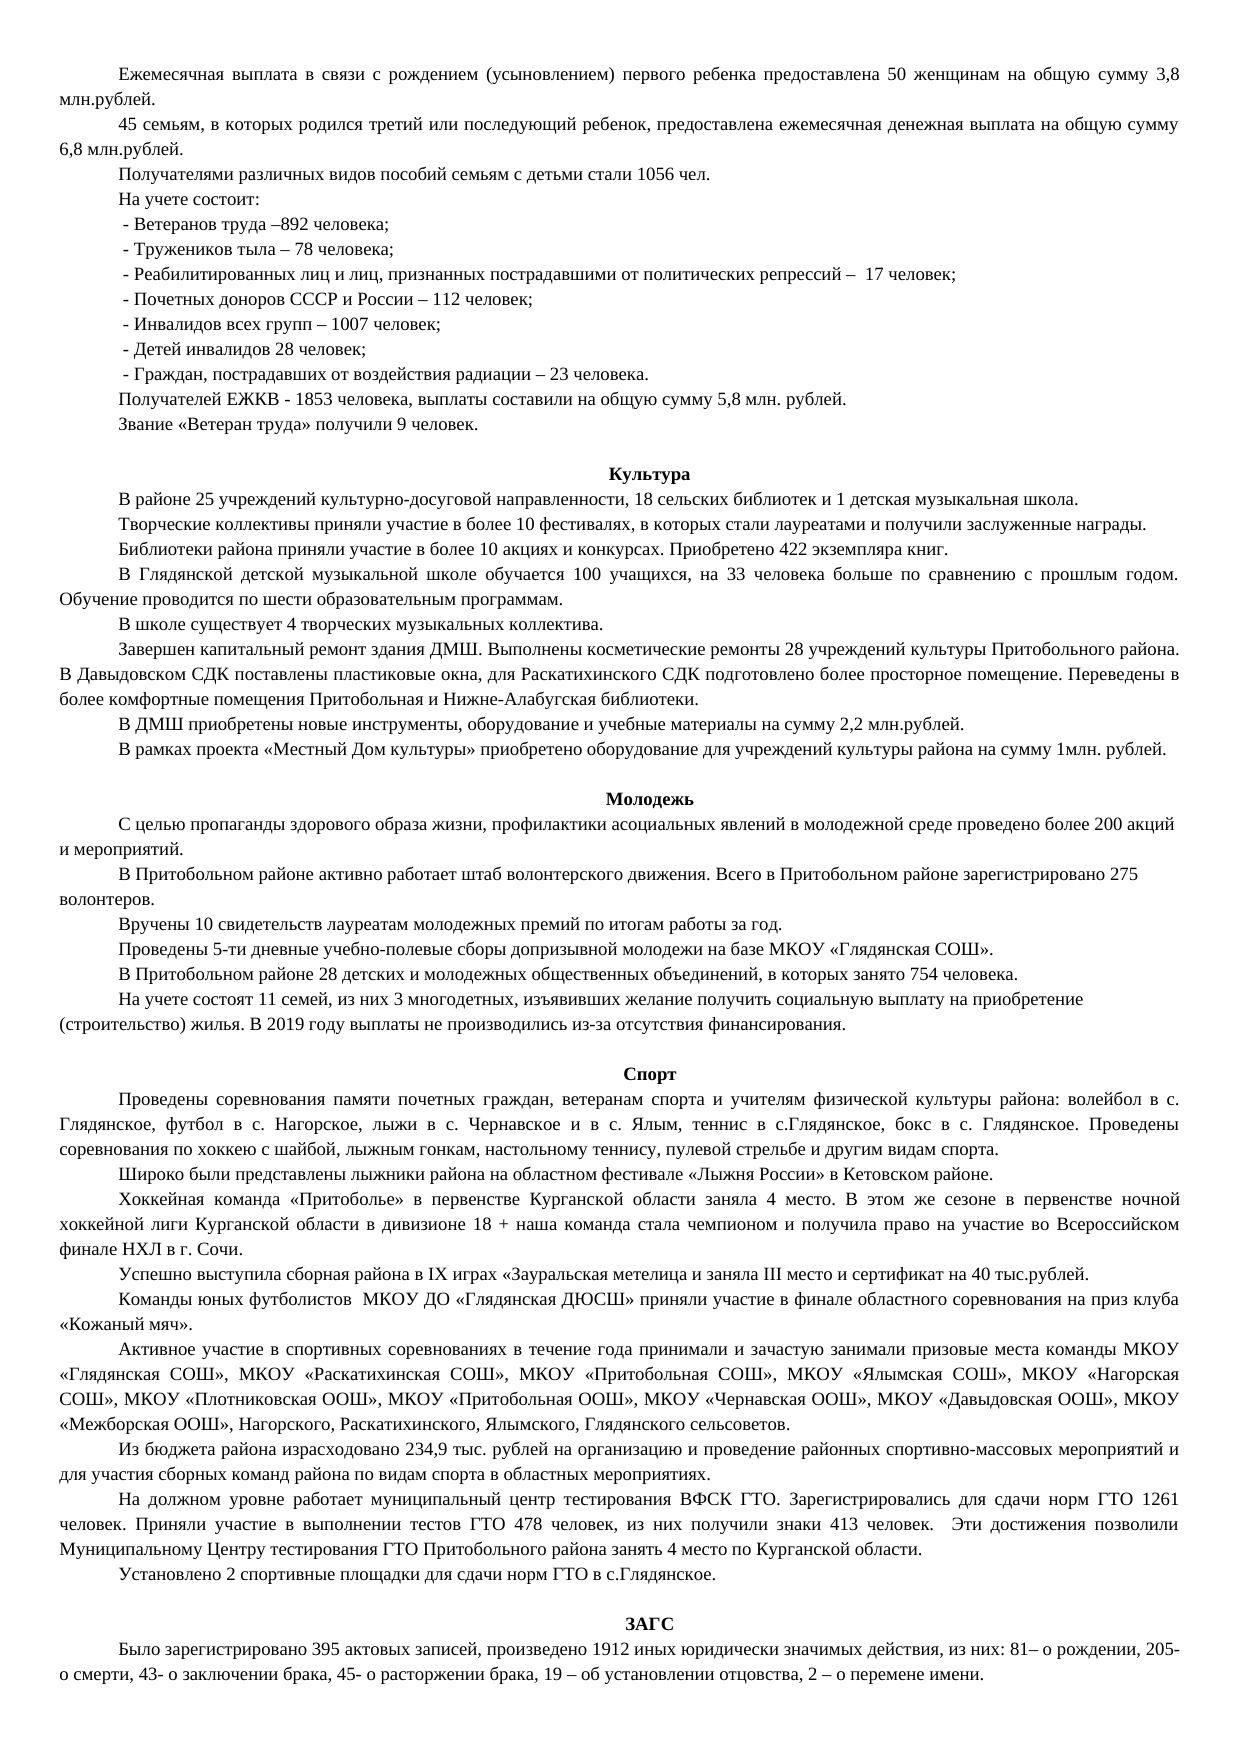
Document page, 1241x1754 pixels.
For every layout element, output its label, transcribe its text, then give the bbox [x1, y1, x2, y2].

text В Притобольном районе активно работает штаб волонтерского движения. Всего в Притобольном районе зарегистрировано 275 волонтеров. [59, 859, 1181, 909]
text Молодежь [59, 784, 1181, 809]
text - Ветеранов труда –892 человека; [59, 209, 1181, 234]
text - Тружеников тыла – 78 человека; [59, 234, 1181, 259]
text Спорт [59, 1059, 1181, 1084]
text - Граждан, пострадавших от воздействия радиации – 23 человека. [59, 359, 1181, 384]
text Активное участие в спортивных соревнованиях в течение года принимали и зачастую занимали призовые места команды МКОУ «Глядянская СОШ», МКОУ «Раскатихинская СОШ», МКОУ «Притобольная СОШ», МКОУ «Ялымская СОШ», МКОУ «Нагорская СОШ», МКОУ «Плотниковская ООШ», МКОУ «Притобольная ООШ», МКОУ «Чернавская ООШ», МКОУ «Давыдовская ООШ», МКОУ «Межборская ООШ», Нагорского, Раскатихинского, Ялымского, Глядянского сельсоветов. [59, 1334, 1181, 1434]
text В районе 25 учреждений культурно-досуговой направленности, 18 сельских библиотек и 1 детская музыкальная школа. [59, 484, 1181, 509]
text Установлено 2 спортивные площадки для сдачи норм ГТО в с.Глядянское. [59, 1559, 1181, 1584]
text В Притобольном районе 28 детских и молодежных общественных объединений, в которых занято 754 человека. [59, 959, 1181, 984]
text - Реабилитированных лиц и лиц, признанных пострадавшими от политических репрессий – 17 человек; [59, 259, 1181, 284]
text Ежемесячная выплата в связи с рождением (усыновлением) первого ребенка предоставлена 50 женщинам на общую сумму 3,8 млн.рублей. [59, 59, 1181, 109]
text Получателей ЕЖКВ - 1853 человека, выплаты составили на общую сумму 5,8 млн. рублей. [59, 384, 1181, 409]
text Получателями различных видов пособий семьям с детьми стали 1056 чел. [59, 159, 1181, 184]
text Культура [59, 459, 1181, 484]
text Было зарегистрировано 395 актовых записей, произведено 1912 иных юридически значимых действия, из них: 81– о рождении, 205- о смерти, 43- о заключении брака, 45- о расторжении брака, 19 – об установлении отцовства, 2 – о перемене имени. [59, 1634, 1181, 1684]
text На учете состоят 11 семей, из них 3 многодетных, изъявивших желание получить социальную выплату на приобретение (строительство) жилья. В 2019 году выплаты не производились из-за отсутствия финансирования. [59, 984, 1181, 1034]
text Завершен капитальный ремонт здания ДМШ. Выполнены косметические ремонты 28 учреждений культуры Притобольного района. В Давыдовском СДК поставлены пластиковые окна, для Раскатихинского СДК подготовлено более просторное помещение. Переведены в более комфортные помещения Притобольная и Нижне-Алабугская библиотеки. [59, 634, 1181, 709]
text Хоккейная команда «Притоболье» в первенстве Курганской области заняла 4 место. В этом же сезоне в первенстве ночной хоккейной лиги Курганской области в дивизионе 18 + наша команда стала чемпионом и получила право на участие во Всероссийском финале НХЛ в г. Сочи. [59, 1184, 1181, 1259]
text Команды юных футболистов МКОУ ДО «Глядянская ДЮСШ» приняли участие в финале областного соревнования на приз клуба «Кожаный мяч». [59, 1284, 1181, 1334]
text - Детей инвалидов 28 человек; [59, 334, 1181, 359]
text Широко были представлены лыжники района на областном фестивале «Лыжня России» в Кетовском районе. [59, 1159, 1181, 1184]
text С целью пропаганды здорового образа жизни, профилактики асоциальных явлений в молодежной среде проведено более 200 акций и мероприятий. [59, 809, 1181, 859]
text В школе существует 4 творческих музыкальных коллектива. [59, 609, 1181, 634]
text Успешно выступила сборная района в IX играх «Зауральская метелица и заняла III место и сертификат на 40 тыс.рублей. [59, 1259, 1181, 1284]
text Библиотеки района приняли участие в более 10 акциях и конкурсах. Приобретено 422 экземпляра книг. [59, 534, 1181, 559]
text На учете состоит: [59, 184, 1181, 209]
text 45 семьям, в которых родился третий или последующий ребенок, предоставлена ежемесячная денежная выплата на общую сумму 6,8 млн.рублей. [59, 109, 1181, 159]
text Проведены 5-ти дневные учебно-полевые сборы допризывной молодежи на базе МКОУ «Глядянская СОШ». [59, 934, 1181, 959]
text Вручены 10 свидетельств лауреатам молодежных премий по итогам работы за год. [59, 909, 1181, 934]
text Из бюджета района израсходовано 234,9 тыс. рублей на организацию и проведение районных спортивно-массовых мероприятий и для участия сборных команд района по видам спорта в областных мероприятиях. [59, 1434, 1181, 1484]
text В ДМШ приобретены новые инструменты, оборудование и учебные материалы на сумму 2,2 млн.рублей. [59, 709, 1181, 734]
text Звание «Ветеран труда» получили 9 человек. [59, 409, 1181, 434]
text Творческие коллективы приняли участие в более 10 фестивалях, в которых стали лауреатами и получили заслуженные награды. [59, 509, 1181, 534]
text ЗАГС [59, 1609, 1181, 1634]
text На должном уровне работает муниципальный центр тестирования ВФСК ГТО. Зарегистрировались для сдачи норм ГТО 1261 человек. Приняли участие в выполнении тестов ГТО 478 человек, из них получили знаки 413 человек. Эти достижения позволили Муниципальному Центру тестирования ГТО Притобольного района занять 4 место по Курганской области. [59, 1484, 1181, 1559]
text Проведены соревнования памяти почетных граждан, ветеранам спорта и учителям физической культуры района: волейбол в с. Глядянское, футбол в с. Нагорское, лыжи в с. Чернавское и в с. Ялым, теннис в с.Глядянское, бокс в с. Глядянское. Проведены соревнования по хоккею с шайбой, лыжным гонкам, настольному теннису, пулевой стрельбе и другим видам спорта. [59, 1084, 1181, 1159]
text - Инвалидов всех групп – 1007 человек; [59, 309, 1181, 334]
text В рамках проекта «Местный Дом культуры» приобретено оборудование для учреждений культуры района на сумму 1млн. рублей. [59, 734, 1181, 759]
text В Глядянской детской музыкальной школе обучается 100 учащихся, на 33 человека больше по сравнению с прошлым годом. Обучение проводится по шести образовательным программам. [59, 559, 1181, 609]
text - Почетных доноров СССР и России – 112 человек; [59, 284, 1181, 309]
